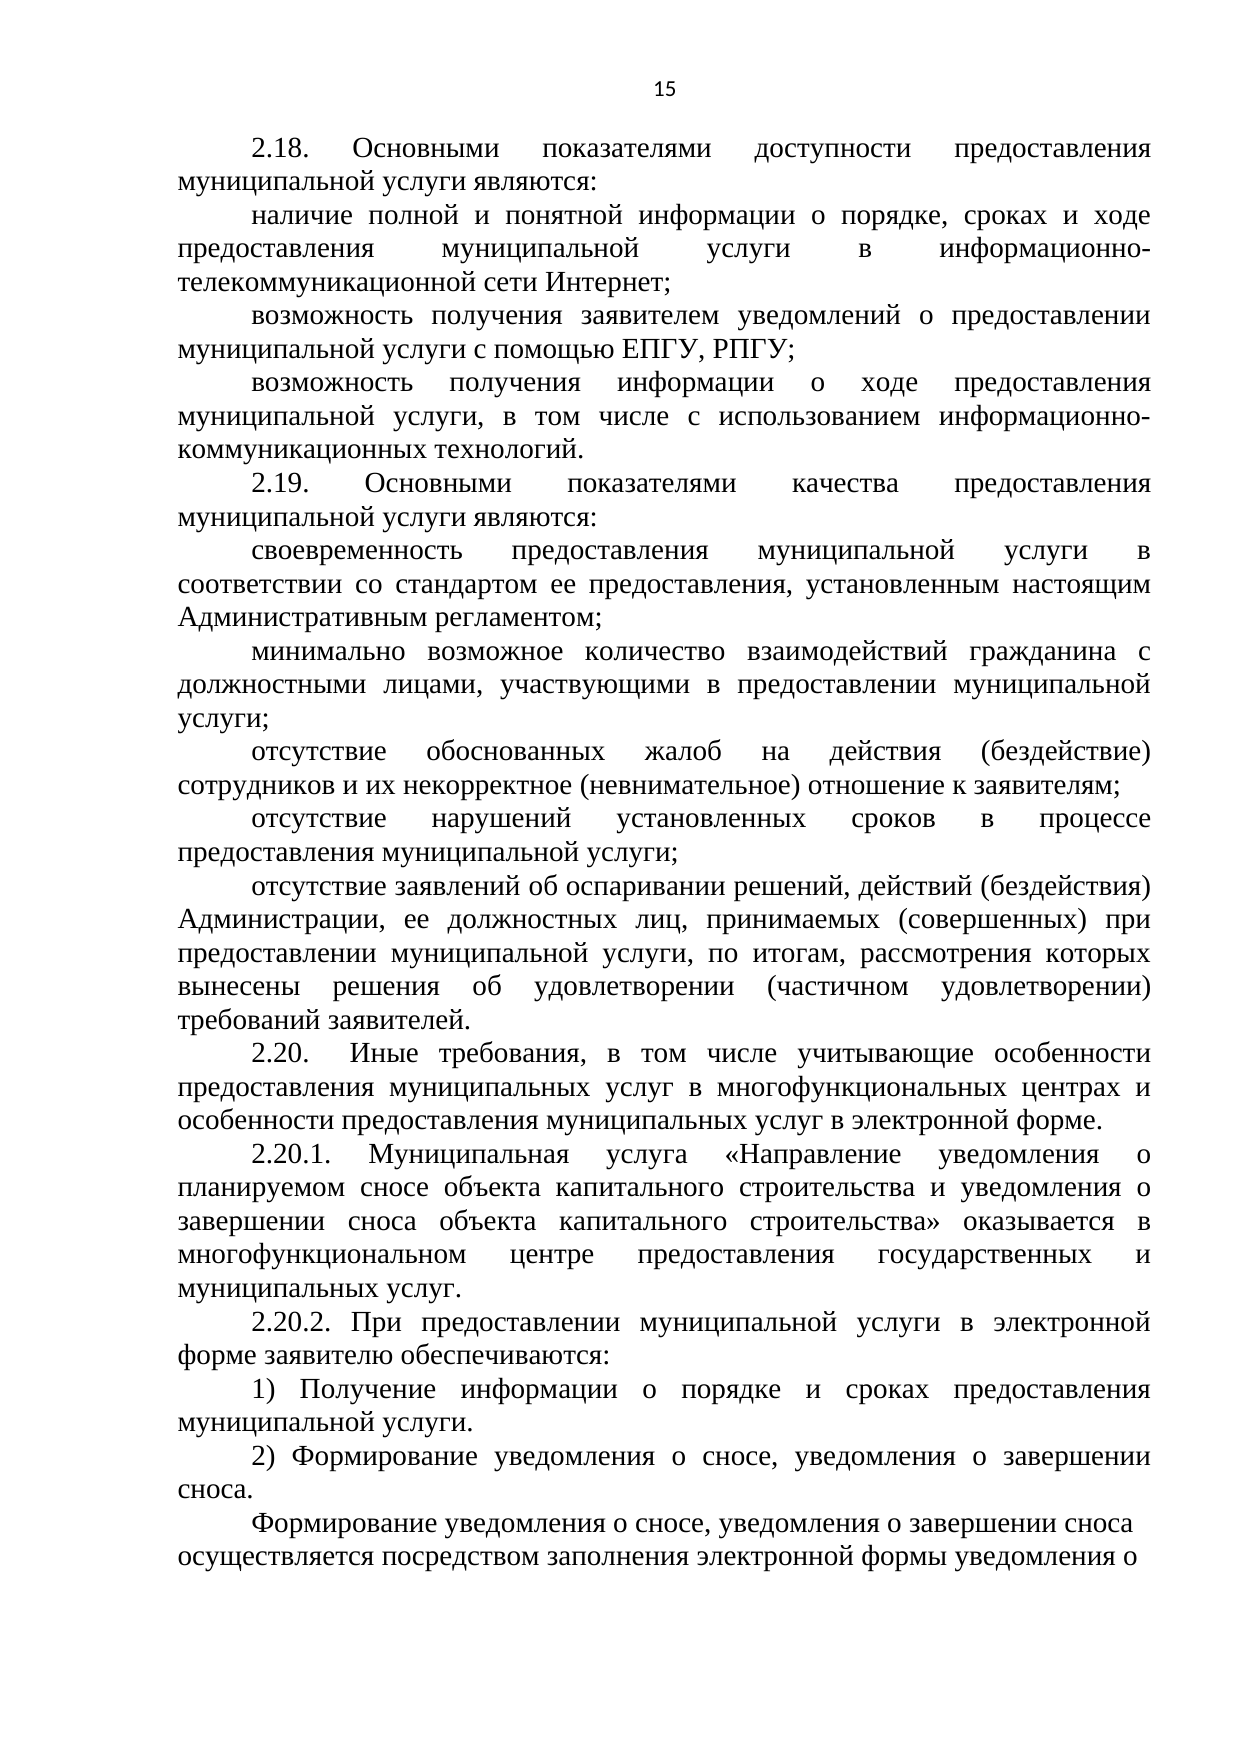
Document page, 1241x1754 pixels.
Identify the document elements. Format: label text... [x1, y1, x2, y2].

text отсутствие обоснованных жалоб на действия (бездействие) сотрудников и их некорректное (невнимательное) отношение к заявителям; [177, 733, 1152, 801]
text 1) Получение информации о порядке и сроках предоставления муниципальной услуги. [177, 1371, 1152, 1438]
text отсутствие нарушений установленных сроков в процессе предоставления муниципальной услуги; [177, 801, 1152, 868]
text возможность получения заявителем уведомлений о предоставлении муниципальной услуги с помощью ЕПГУ, РПГУ; [177, 297, 1152, 364]
text осуществляется посредством заполнения электронной формы уведомления о [177, 1538, 1152, 1572]
text 2.20. Иные требования, в том числе учитывающие особенности предоставления муниципальных услуг в многофункциональных центрах и особенности предоставления муниципальных услуг в электронной форме. [177, 1035, 1152, 1136]
text 2) Формирование уведомления о сносе, уведомления о завершении сноса. [177, 1438, 1152, 1505]
text 2.19. Основными показателями качества предоставления муниципальной услуги являются: [177, 465, 1152, 532]
text 2.20.2. При предоставлении муниципальной услуги в электронной форме заявителю обеспечиваются: [177, 1304, 1152, 1371]
text Формирование уведомления о сносе, уведомления о завершении сноса [177, 1505, 1152, 1538]
text минимально возможное количество взаимодействий гражданина с должностными лицами, участвующими в предоставлении муниципальной услуги; [177, 633, 1152, 733]
text 2.20.1. Муниципальная услуга «Направление уведомления о планируемом сносе объекта капитального строительства и уведомления о завершении сноса объекта капитального строительства» оказывается в многофункциональном центре предоставления государственных и муниципальных услуг. [177, 1136, 1152, 1304]
text 2.18. Основными показателями доступности предоставления муниципальной услуги являются: [177, 130, 1152, 197]
text наличие полной и понятной информации о порядке, сроках и ходе предоставления муниципальной услуги в информационно-телекоммуникационной сети Интернет; [177, 197, 1152, 297]
text возможность получения информации о ходе предоставления муниципальной услуги, в том числе с использованием информационно-коммуникационных технологий. [177, 364, 1152, 465]
text отсутствие заявлений об оспаривании решений, действий (бездействия) Администрации, ее должностных лиц, принимаемых (совершенных) при предоставлении муниципальной услуги, по итогам, рассмотрения которых вынесены решения об удовлетворении (частичном удовлетворении) требований заявителей. [177, 868, 1152, 1035]
text своевременность предоставления муниципальной услуги в соответствии со стандартом ее предоставления, установленным настоящим Административным регламентом; [177, 532, 1152, 633]
